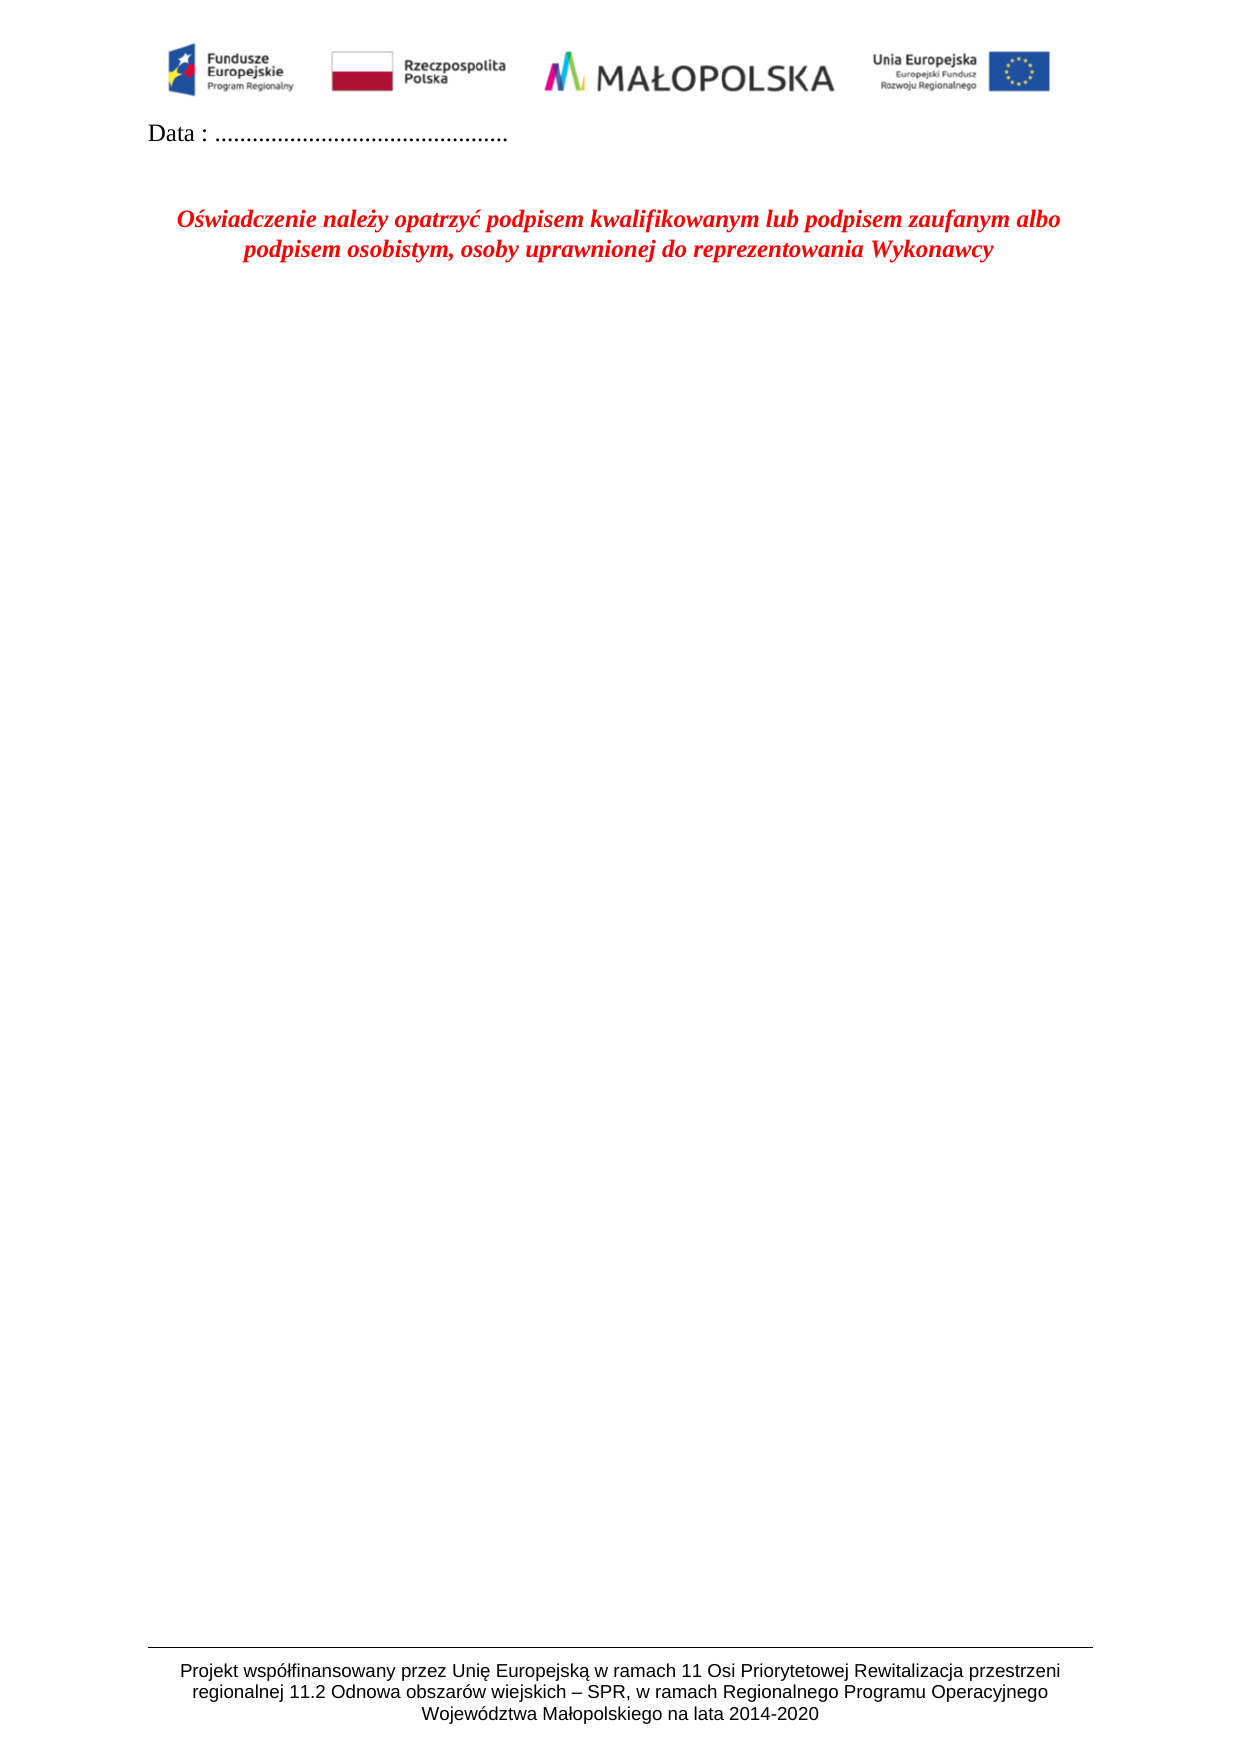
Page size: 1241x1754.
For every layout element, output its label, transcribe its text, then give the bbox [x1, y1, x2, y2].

text Oświadczenie należy opatrzyć podpisem kwalifikowanym lub podpisem zaufanym albo podpisem osobistym, osoby uprawnionej do reprezentowania Wykonawcy [148, 204, 1093, 264]
picture [147, 35, 1093, 107]
text Data : ............................................... [148, 118, 1093, 147]
